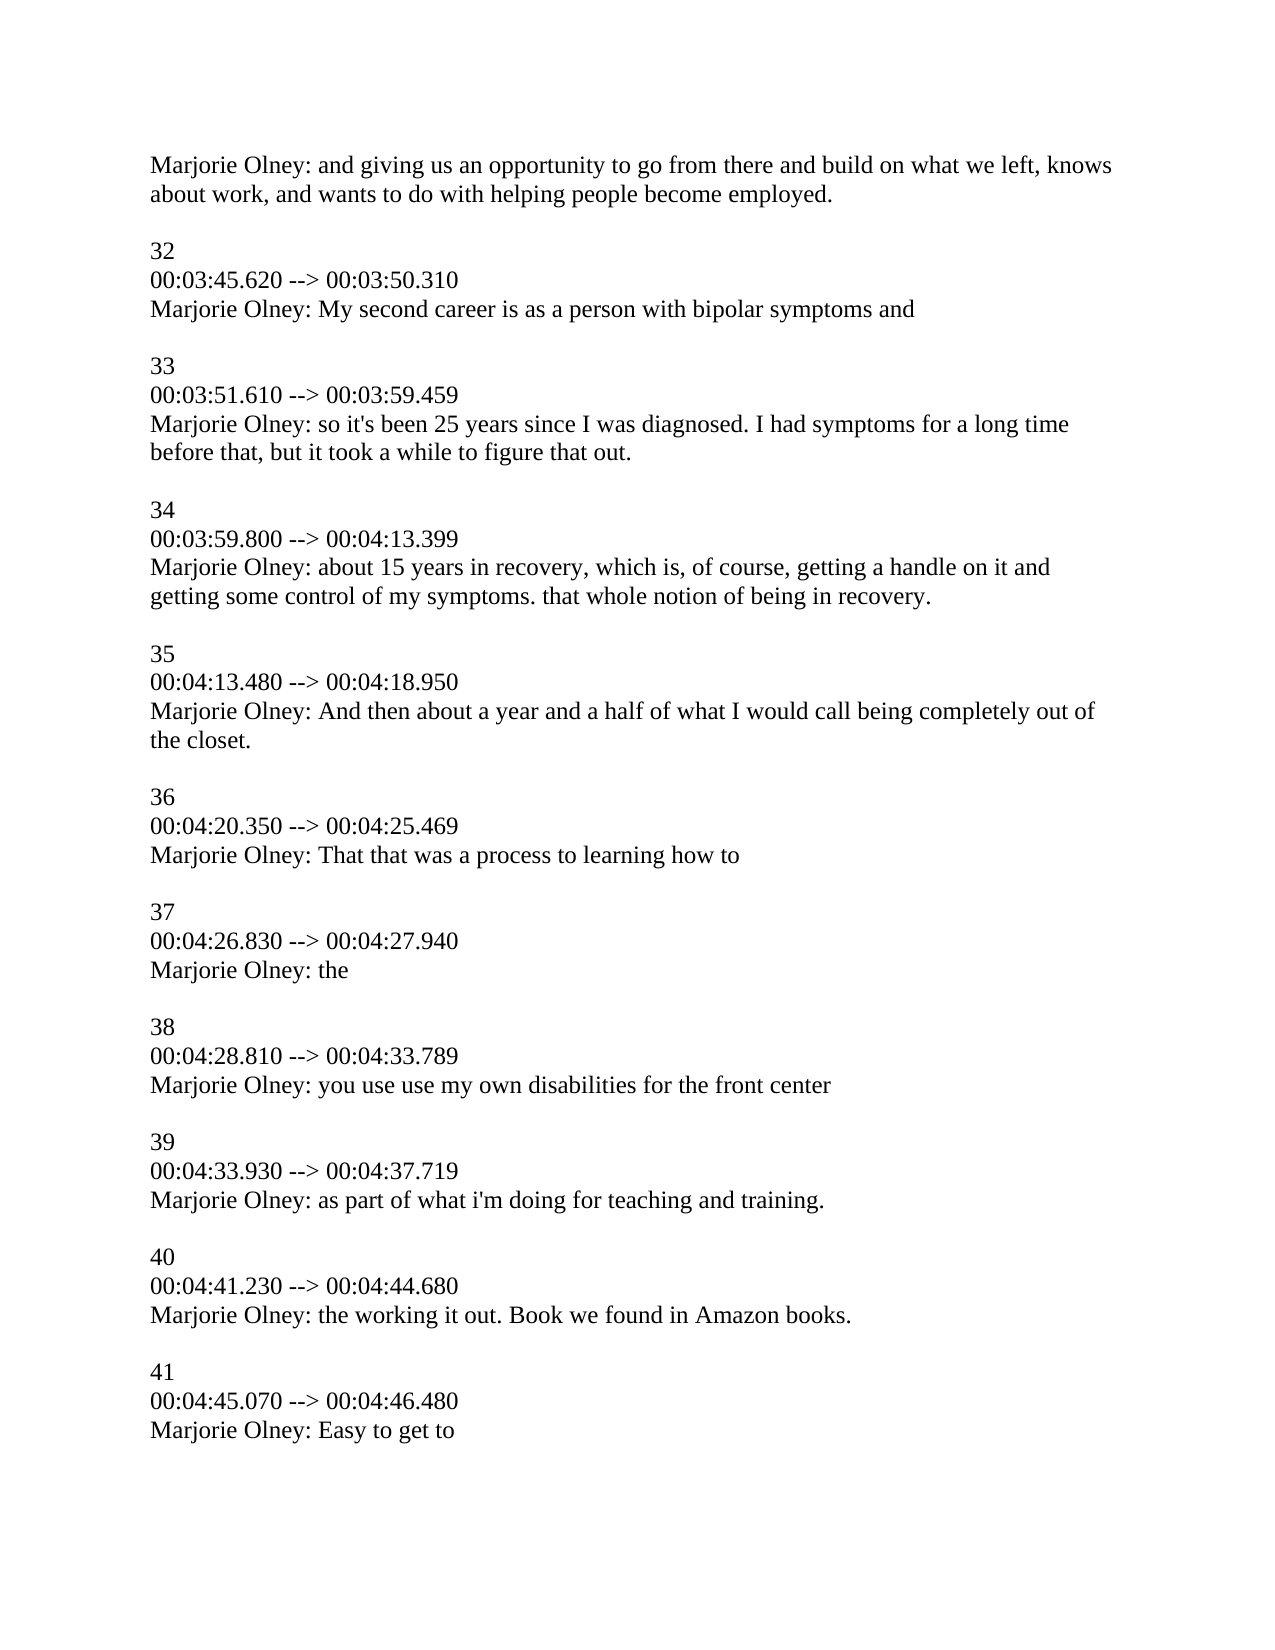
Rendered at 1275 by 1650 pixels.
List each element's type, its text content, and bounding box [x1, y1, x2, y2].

text Marjorie Olney: And then about a year and a half of what I would call being completely out of the closet. [150, 696, 1125, 754]
text Marjorie Olney: as part of what i'm doing for teaching and training. [150, 1185, 1125, 1214]
text 38 [150, 1012, 1125, 1041]
text 00:03:51.610 --> 00:03:59.459 [150, 380, 1125, 409]
text 00:04:45.070 --> 00:04:46.480 [150, 1386, 1125, 1415]
text 37 [150, 897, 1125, 926]
text 35 [150, 639, 1125, 667]
text 32 [150, 236, 1125, 265]
text Marjorie Olney: you use use my own disabilities for the front center [150, 1070, 1125, 1099]
text Marjorie Olney: That that was a process to learning how to [150, 840, 1125, 869]
text Marjorie Olney: the working it out. Book we found in Amazon books. [150, 1300, 1125, 1329]
text 00:04:28.810 --> 00:04:33.789 [150, 1041, 1125, 1070]
text 00:04:26.830 --> 00:04:27.940 [150, 926, 1125, 955]
text Marjorie Olney: so it's been 25 years since I was diagnosed. I had symptoms for a long time before that, but it took a while to figure that out. [150, 409, 1125, 466]
text 36 [150, 782, 1125, 811]
text Marjorie Olney: My second career is as a person with bipolar symptoms and [150, 294, 1125, 322]
text 40 [150, 1242, 1125, 1271]
text 34 [150, 495, 1125, 524]
text 00:03:45.620 --> 00:03:50.310 [150, 265, 1125, 294]
text 00:04:13.480 --> 00:04:18.950 [150, 667, 1125, 696]
text 00:03:59.800 --> 00:04:13.399 [150, 524, 1125, 552]
text 41 [150, 1357, 1125, 1386]
text Marjorie Olney: the [150, 955, 1125, 984]
text Marjorie Olney: Easy to get to [150, 1415, 1125, 1444]
text 00:04:41.230 --> 00:04:44.680 [150, 1271, 1125, 1300]
text 33 [150, 351, 1125, 380]
text 39 [150, 1127, 1125, 1156]
text Marjorie Olney: and giving us an opportunity to go from there and build on what we left, knows about work, and wants to do with helping people become employed. [150, 150, 1125, 207]
text 00:04:33.930 --> 00:04:37.719 [150, 1156, 1125, 1185]
text Marjorie Olney: about 15 years in recovery, which is, of course, getting a handle on it and getting some control of my symptoms. that whole notion of being in recovery. [150, 552, 1125, 610]
text 00:04:20.350 --> 00:04:25.469 [150, 811, 1125, 840]
